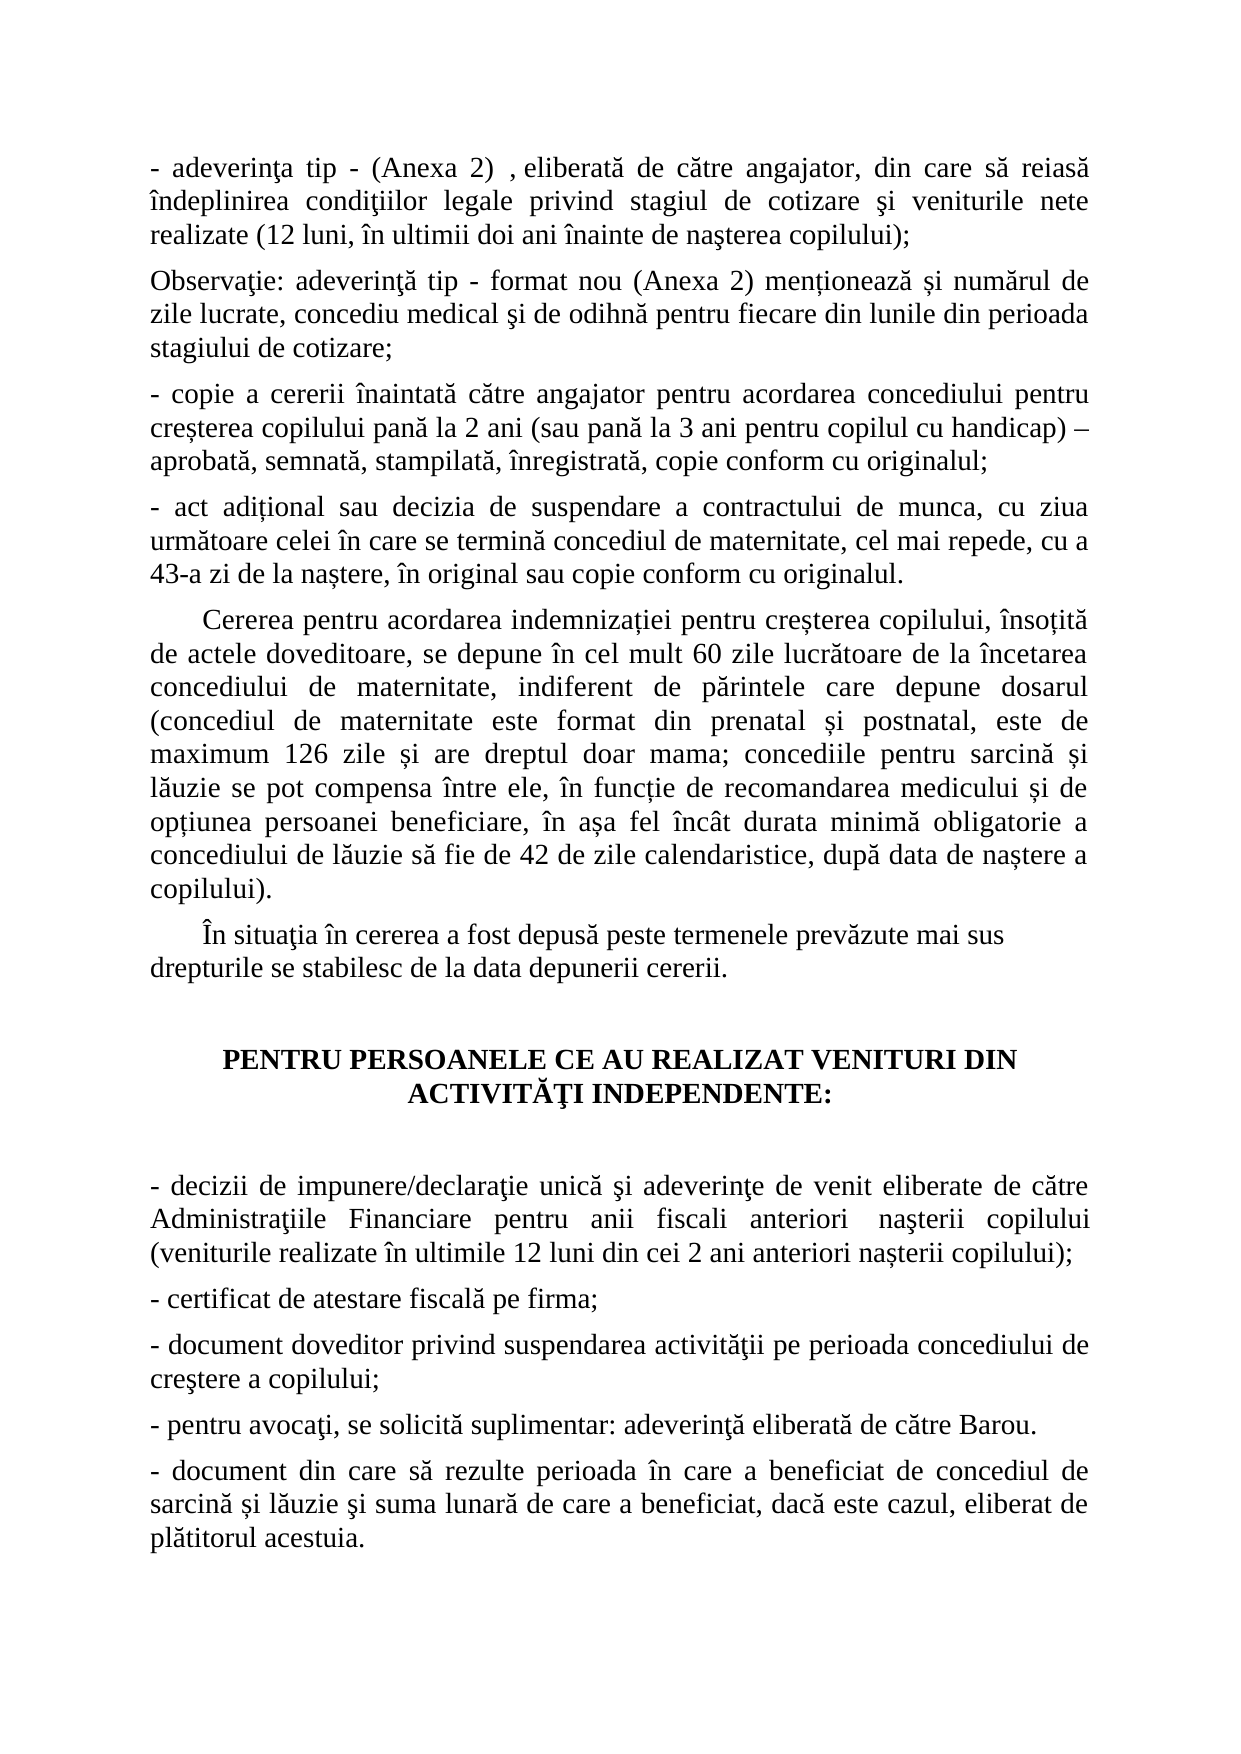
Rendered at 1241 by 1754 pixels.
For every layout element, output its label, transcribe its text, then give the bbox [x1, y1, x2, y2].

text Cererea pentru acordarea indemnizației pentru creșterea copilului, însoțită de actele doveditoare, se depune în cel mult 60 zile lucrătoare de la încetarea concediului de maternitate, indiferent de părintele care depune dosarul (concediul de maternitate este format din prenatal și postnatal, este de maximum 126 zile și are dreptul doar mama; concediile pentru sarcină și lăuzie se pot compensa între ele, în funcție de recomandarea medicului și de opțiunea persoanei beneficiare, în așa fel încât durata minimă obligatorie a concediului de lăuzie să fie de 42 de zile calendaristice, după data de naștere a copilului). [150, 602, 1090, 904]
text - certificat de atestare fiscală pe firma; [150, 1281, 1090, 1315]
text În situaţia în cererea a fost depusă peste termenele prevăzute mai sus drepturile se stabilesc de la data depunerii cererii. [150, 917, 1090, 984]
text Observaţie: adeverinţă tip - format nou (Anexa 2) menționează și numărul de zile lucrate, concediu medical şi de odihnă pentru fiecare din lunile din perioada stagiului de cotizare; [150, 263, 1090, 364]
text - copie a cererii înaintată către angajator pentru acordarea concediului pentru creșterea copilului pană la 2 ani (sau pană la 3 ani pentru copilul cu handicap) – aprobată, semnată, stampilată, înregistrată, copie conform cu originalul; [150, 376, 1090, 477]
text - act adițional sau decizia de suspendare a contractului de munca, cu ziua următoare celei în care se termină concediul de maternitate, cel mai repede, cu a 43-a zi de la naștere, în original sau copie conform cu originalul. [150, 489, 1090, 590]
text - decizii de impunere/declaraţie unică şi adeverinţe de venit eliberate de către Administraţiile Financiare pentru anii fiscali anteriori naşterii copilului (veniturile realizate în ultimile 12 luni din cei 2 ani anteriori nașterii copilului); [150, 1168, 1090, 1269]
text - adeverinţa tip - (Anexa 2) , eliberată de către angajator, din care să reiasă îndeplinirea condiţiilor legale privind stagiul de cotizare şi veniturile nete realizate (12 luni, în ultimii doi ani înainte de naşterea copilului); [150, 150, 1090, 251]
text - document din care să rezulte perioada în care a beneficiat de concediul de sarcină și lăuzie şi suma lunară de care a beneficiat, dacă este cazul, eliberat de plătitorul acestuia. [150, 1453, 1090, 1553]
text - pentru avocaţi, se solicită suplimentar: adeverinţă eliberată de către Barou. [150, 1407, 1090, 1440]
text PENTRU PERSOANELE CE AU REALIZAT VENITURI DIN ACTIVITĂŢI INDEPENDENTE: [150, 1042, 1090, 1109]
text - document doveditor privind suspendarea activităţii pe perioada concediului de creştere a copilului; [150, 1327, 1090, 1394]
